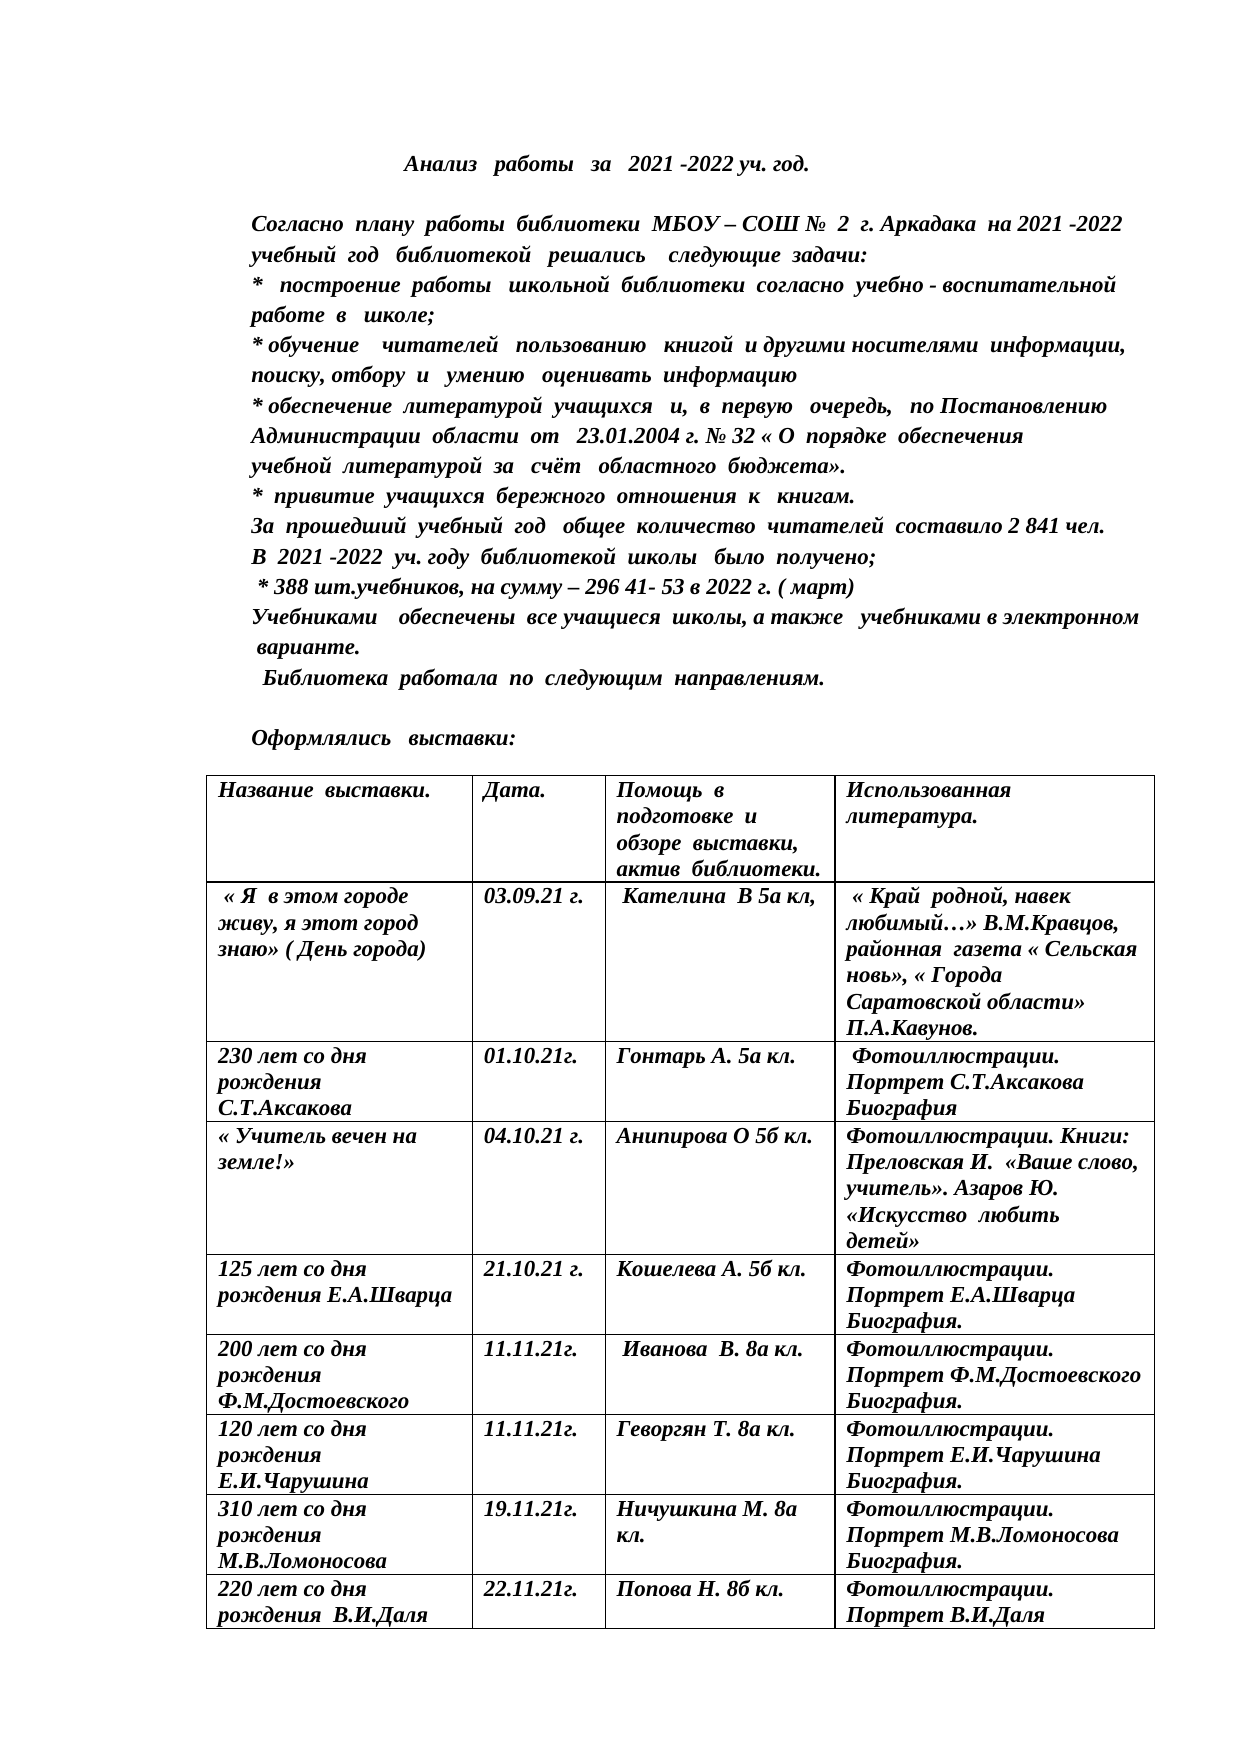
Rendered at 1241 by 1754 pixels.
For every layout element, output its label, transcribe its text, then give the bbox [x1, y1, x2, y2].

table_cell Фотоиллюстрации. Портрет С.Т.Аксакова Биография [836, 1042, 1154, 1121]
table_header Название выставки. [207, 776, 472, 881]
table_header Помощь в подготовке и обзоре выставки, актив библиотеки. [606, 776, 834, 881]
table_cell Фотоиллюстрации. Книги: Преловская И. «Ваше слово, учитель». Азаров Ю. «Искусство любить детей» [836, 1122, 1154, 1253]
table_header Дата. [473, 776, 605, 881]
table_cell Иванова В. 8а кл. [606, 1335, 834, 1414]
table_cell 19.11.21г. [473, 1495, 605, 1574]
table_cell 11.11.21г. [473, 1335, 605, 1414]
table_cell Фотоиллюстрации. Портрет Ф.М.Достоевского Биография. [836, 1335, 1154, 1414]
table_cell 230 лет со дня рождения С.Т.Аксакова [207, 1042, 472, 1121]
table_cell 120 лет со дня рождения Е.И.Чарушина [207, 1415, 472, 1494]
table_cell Ничушкина М. 8а кл. [606, 1495, 834, 1574]
table_cell 200 лет со дня рождения Ф.М.Достоевского [207, 1335, 472, 1414]
table_cell 04.10.21 г. [473, 1122, 605, 1253]
table_cell Геворгян Т. 8а кл. [606, 1415, 834, 1494]
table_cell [207, 1575, 472, 1628]
table_cell 11.11.21г. [473, 1415, 605, 1494]
table_cell « Я в этом городе живу, я этот город знаю» ( День города) [207, 883, 472, 1041]
table_cell 03.09.21 г. [473, 883, 605, 1041]
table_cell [836, 1575, 1154, 1628]
table_cell Попова Н. 8б кл. [606, 1575, 834, 1628]
table_cell « Край родной, навек любимый…» В.М.Кравцов, районная газета « Сельская новь», « Города Саратовской области» П.А.Кавунов. [836, 883, 1154, 1041]
table_cell Кателина В 5а кл, [606, 883, 834, 1041]
table_cell Фотоиллюстрации. Портрет М.В.Ломоносова Биография. [836, 1495, 1154, 1574]
table_cell « Учитель вечен на земле!» [207, 1122, 472, 1253]
table_cell 310 лет со дня рождения М.В.Ломоносова [207, 1495, 472, 1574]
table_cell Анипирова О 5б кл. [606, 1122, 834, 1253]
table_cell 21.10.21 г. [473, 1255, 605, 1334]
table_cell Гонтарь А. 5а кл. [606, 1042, 834, 1121]
table_header Использованная литература. [836, 776, 1154, 881]
table_cell Фотоиллюстрации. Портрет Е.А.Шварца Биография. [836, 1255, 1154, 1334]
table_cell Фотоиллюстрации. Портрет Е.И.Чарушина Биография. [836, 1415, 1154, 1494]
table_cell 22.11.21г. [473, 1575, 605, 1628]
table_cell Кошелева А. 5б кл. [606, 1255, 834, 1334]
table_cell 125 лет со дня рождения Е.А.Шварца [207, 1255, 472, 1334]
table_cell 01.10.21г. [473, 1042, 605, 1121]
text Анализ работы за 2021 -2022 уч. год. Согласно плану работы библиотеки МБОУ – СОШ № 2 г. Аркадака на 2021 -2022 учебный год библиотекой решались следующие задачи: * построение работы школьной библиотеки согласно учебно - воспитательной работе в школе; * обучение читателей пользованию книгой и другими носителями информации, поиску, отбору и умению оценивать информацию * обеспечение литературой учащихся и, в первую очередь, по Постановлению Администрации области от 23.01.2004 г. № 32 « О порядке обеспечения учебной литературой за счёт областного бюджета». * привитие учащихся бережного отношения к книгам. За прошедший учебный год общее количество читателей составило 2 841 чел. В 2021 -2022 уч. году библиотекой школы было получено; * 388 шт.учебников, на сумму – 296 41- 53 в 2022 г. ( март) Учебниками обеспечены все учащиеся школы, а также учебниками в электронном варианте. Библиотека работала по следующим направлениям. Оформлялись выставки: [177, 118, 1152, 750]
